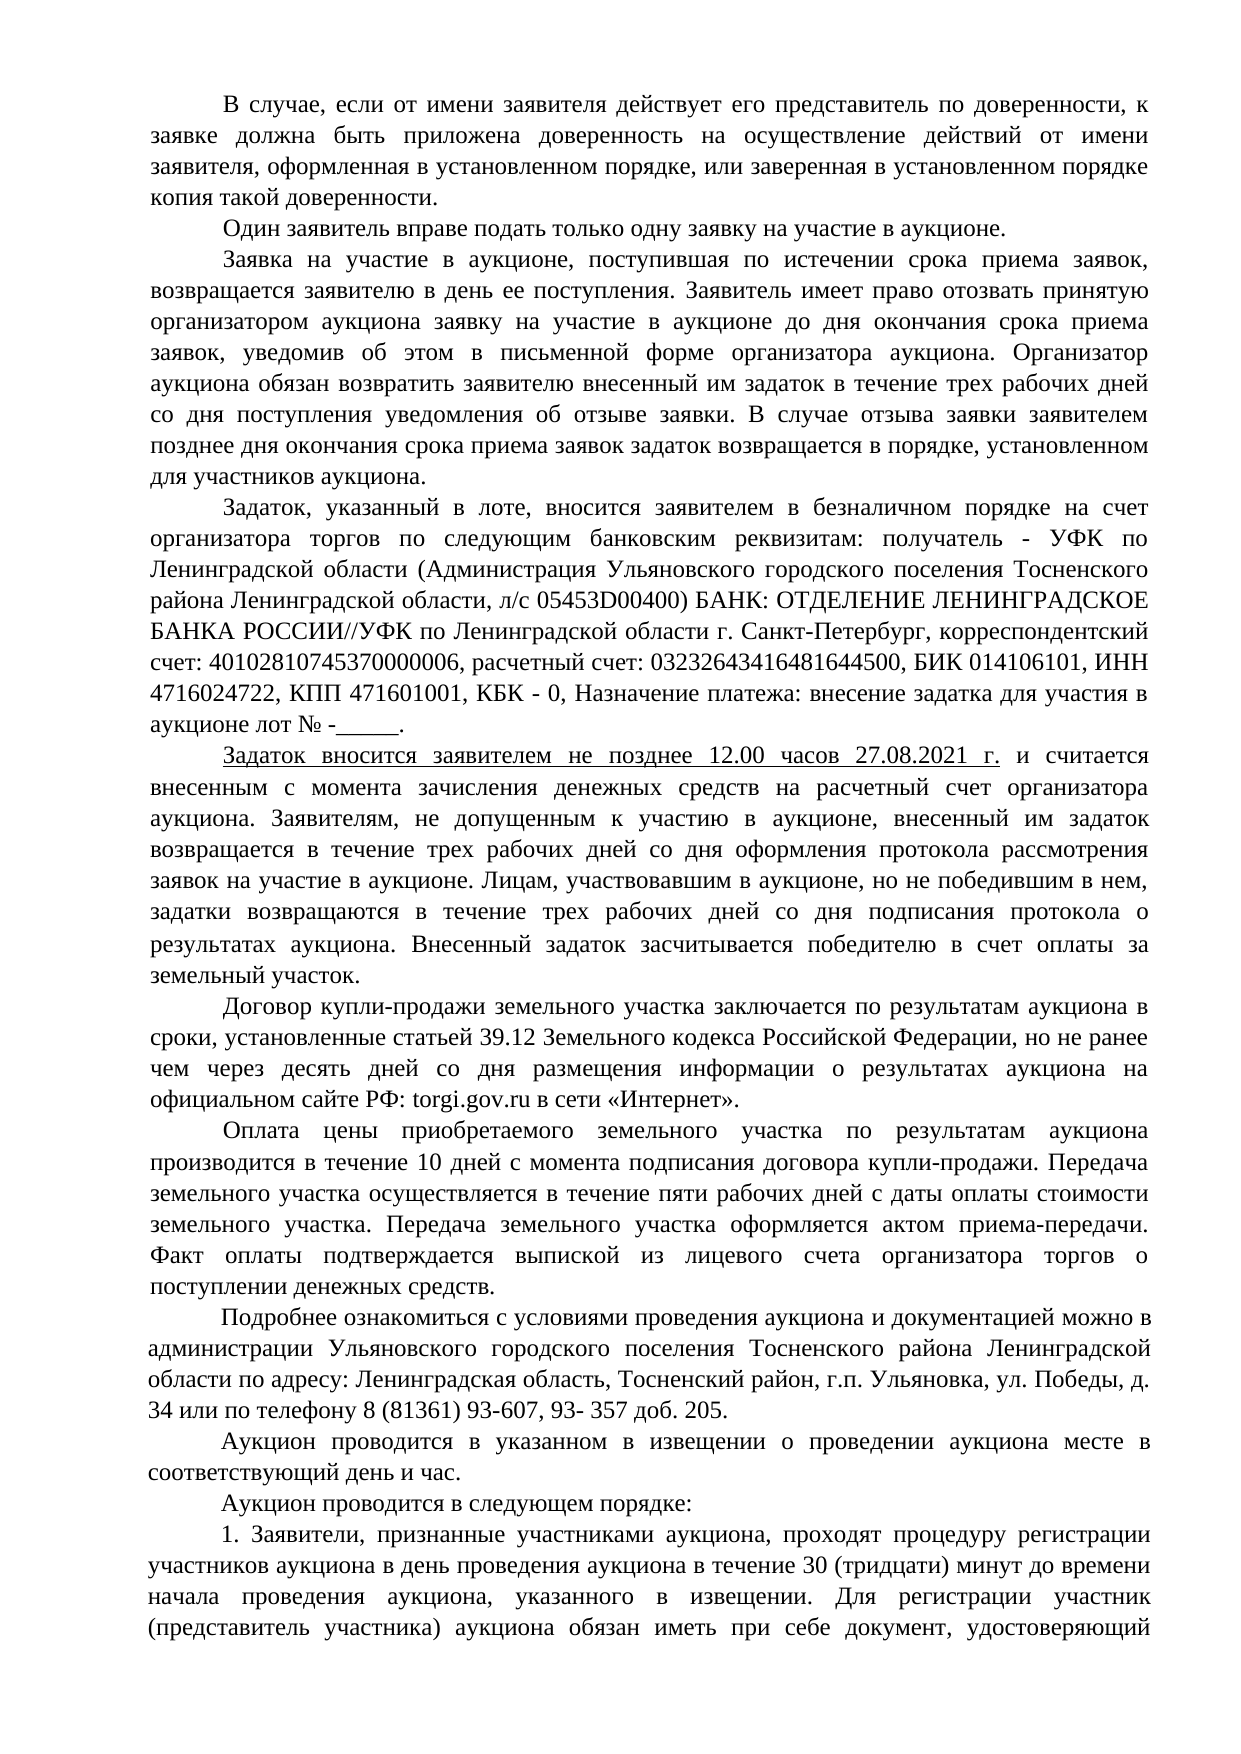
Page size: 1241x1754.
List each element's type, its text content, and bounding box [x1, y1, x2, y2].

text В случае, если от имени заявителя действует его представитель по доверенности, к заявке должна быть приложена доверенность на осуществление действий от имени заявителя, оформленная в установленном порядке, или заверенная в установленном порядке копия такой доверенности. [150, 89, 1149, 211]
text Подробнее ознакомиться с условиями проведения аукциона и документацией можно в администрации Ульяновского городского поселения Тосненского района Ленинградской области по адресу: Ленинградская область, Тосненский район, г.п. Ульяновка, ул. Победы, д. 34 или по телефону 8 (81361) 93-607, 93- 357 доб. 205. [148, 1302, 1152, 1424]
text Аукцион проводится в указанном в извещении о проведении аукциона месте в соответствующий день и час. [148, 1426, 1152, 1486]
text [148, 1519, 1152, 1641]
text Заявка на участие в аукционе, поступившая по истечении срока приема заявок, возвращается заявителю в день ее поступления. Заявитель имеет право отозвать принятую организатором аукциона заявку на участие в аукционе до дня окончания срока приема заявок, уведомив об этом в письменной форме организатора аукциона. Организатор аукциона обязан возвратить заявителю внесенный им задаток в течение трех рабочих дней со дня поступления уведомления об отзыве заявки. В случае отзыва заявки заявителем позднее дня окончания срока приема заявок задаток возвращается в порядке, установленном для участников аукциона. [150, 244, 1149, 490]
text Оплата цены приобретаемого земельного участка по результатам аукциона производится в течение 10 дней с момента подписания договора купли-продажи. Передача земельного участка осуществляется в течение пяти рабочих дней с даты оплаты стоимости земельного участка. Передача земельного участка оформляется актом приема-передачи. Факт оплаты подтверждается выпиской из лицевого счета организатора торгов о поступлении денежных средств. [150, 1116, 1149, 1299]
text Задаток вносится заявителем не позднее 12.00 часов 27.08.2021 г. и считается внесенным с момента зачисления денежных средств на расчетный счет организатора аукциона. Заявителям, не допущенным к участию в аукционе, внесенный им задаток возвращается в течение трех рабочих дней со дня оформления протокола рассмотрения заявок на участие в аукционе. Лицам, участвовавшим в аукционе, но не победившим в нем, задатки возвращаются в течение трех рабочих дней со дня подписания протокола о результатах аукциона. Внесенный задаток засчитывается победителю в счет оплаты за земельный участок. [150, 741, 1149, 989]
text Один заявитель вправе подать только одну заявку на участие в аукционе. [150, 213, 1149, 242]
text Задаток, указанный в лоте, вносится заявителем в безналичном порядке на счет организатора торгов по следующим банковским реквизитам: получатель - УФК по Ленинградской области (Администрация Ульяновского городского поселения Тосненского района Ленинградской области, л/с 05453D00400) БАНК: ОТДЕЛЕНИЕ ЛЕНИНГРАДСКОЕ БАНКА РОССИИ//УФК по Ленинградской области г. Санкт-Петербург, корреспондентский счет: 40102810745370000006, расчетный счет: 03232643416481644500, БИК 014106101, ИНН 4716024722, КПП 471601001, КБК - 0, Назначение платежа: внесение задатка для участия в аукционе лот № -_____. [150, 492, 1149, 738]
text Аукцион проводится в следующем порядке: [148, 1488, 1152, 1517]
text Договор купли-продажи земельного участка заключается по результатам аукциона в сроки, установленные статьей 39.12 Земельного кодекса Российской Федерации, но не ранее чем через десять дней со дня размещения информации о результатах аукциона на официальном сайте РФ: torgi.gov.ru в сети «Интернет». [150, 991, 1149, 1113]
